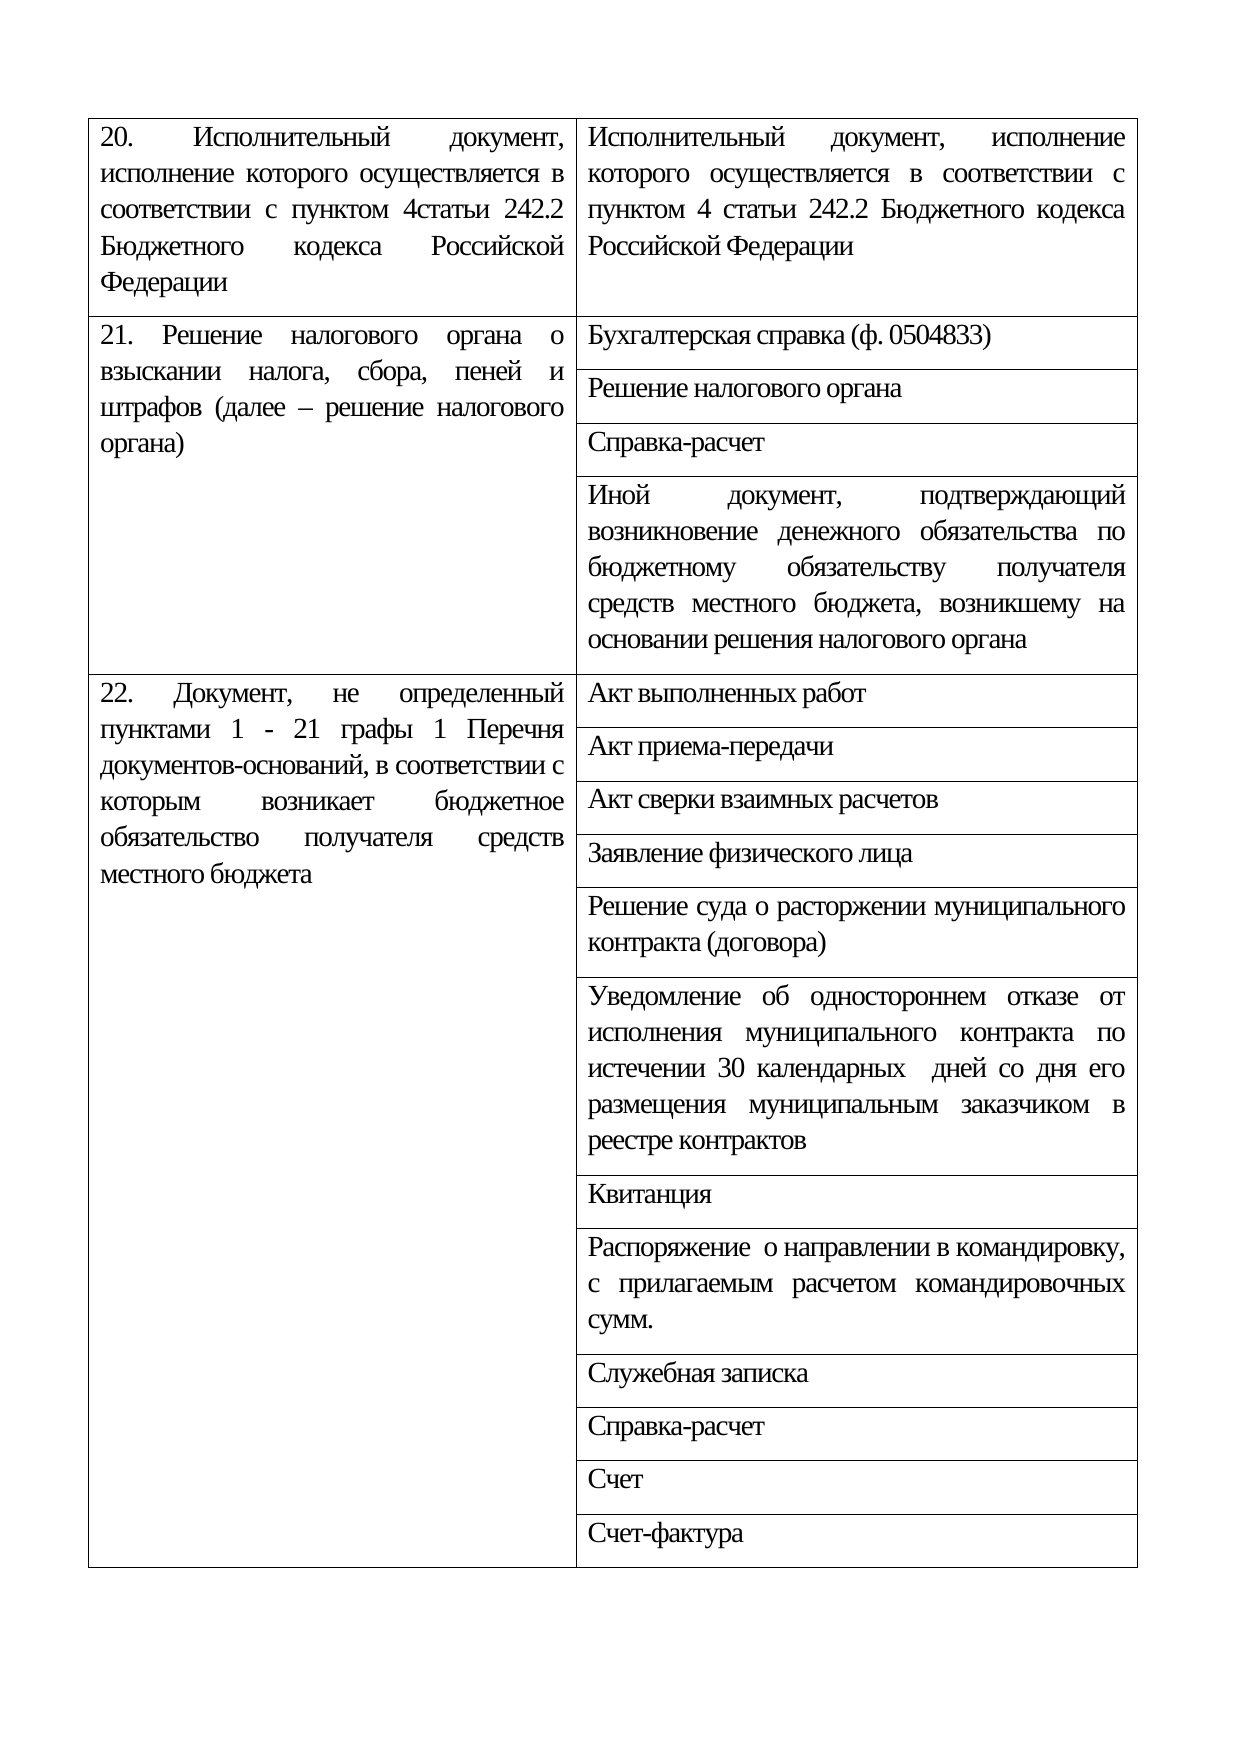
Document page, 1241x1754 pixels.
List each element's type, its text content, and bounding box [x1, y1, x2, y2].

table_cell Заявление физического лица [577, 835, 1137, 887]
table_cell Акт выполненных работ [577, 675, 1137, 727]
table_cell Иной документ, подтверждающий возникновение денежного обязательства по бюджетному обязательству получателя средств местного бюджета, возникшему на основании решения налогового органа [577, 477, 1137, 674]
table_cell Справка-расчет [577, 424, 1137, 476]
table_cell 22. Документ, не определенный пунктами 1 - 21 графы 1 Перечня документов-оснований, в соответствии с которым возникает бюджетное обязательство получателя средств местного бюджета [89, 675, 576, 1567]
table_cell Справка-расчет [577, 1408, 1137, 1460]
table_cell Квитанция [577, 1176, 1137, 1228]
table_cell Решение налогового органа [577, 370, 1137, 423]
table_cell Исполнительный документ, исполнение которого осуществляется в соответствии с пунктом 4 статьи 242.2 Бюджетного кодекса Российской Федерации [577, 119, 1137, 316]
table_cell Счет-фактура [577, 1515, 1137, 1567]
table_cell Уведомление об одностороннем отказе от исполнения муниципального контракта по истечении 30 календарных дней со дня его размещения муниципальным заказчиком в реестре контрактов [577, 978, 1137, 1175]
table_cell 20. Исполнительный документ, исполнение которого осуществляется в соответствии с пунктом 4статьи 242.2 Бюджетного кодекса Российской Федерации [89, 119, 576, 316]
table_cell Акт приема-передачи [577, 728, 1137, 781]
table_cell Счет [577, 1461, 1137, 1514]
table_cell Решение суда о расторжении муниципального контракта (договора) [577, 888, 1137, 977]
table_cell Распоряжение о направлении в командировку, с прилагаемым расчетом командировочных сумм. [577, 1229, 1137, 1354]
table_cell Акт сверки взаимных расчетов [577, 782, 1137, 834]
table_cell 21. Решение налогового органа о взыскании налога, сбора, пеней и штрафов (далее – решение налогового органа) [89, 317, 576, 674]
table_cell Служебная записка [577, 1355, 1137, 1407]
table_cell Бухгалтерская справка (ф. 0504833) [577, 317, 1137, 369]
